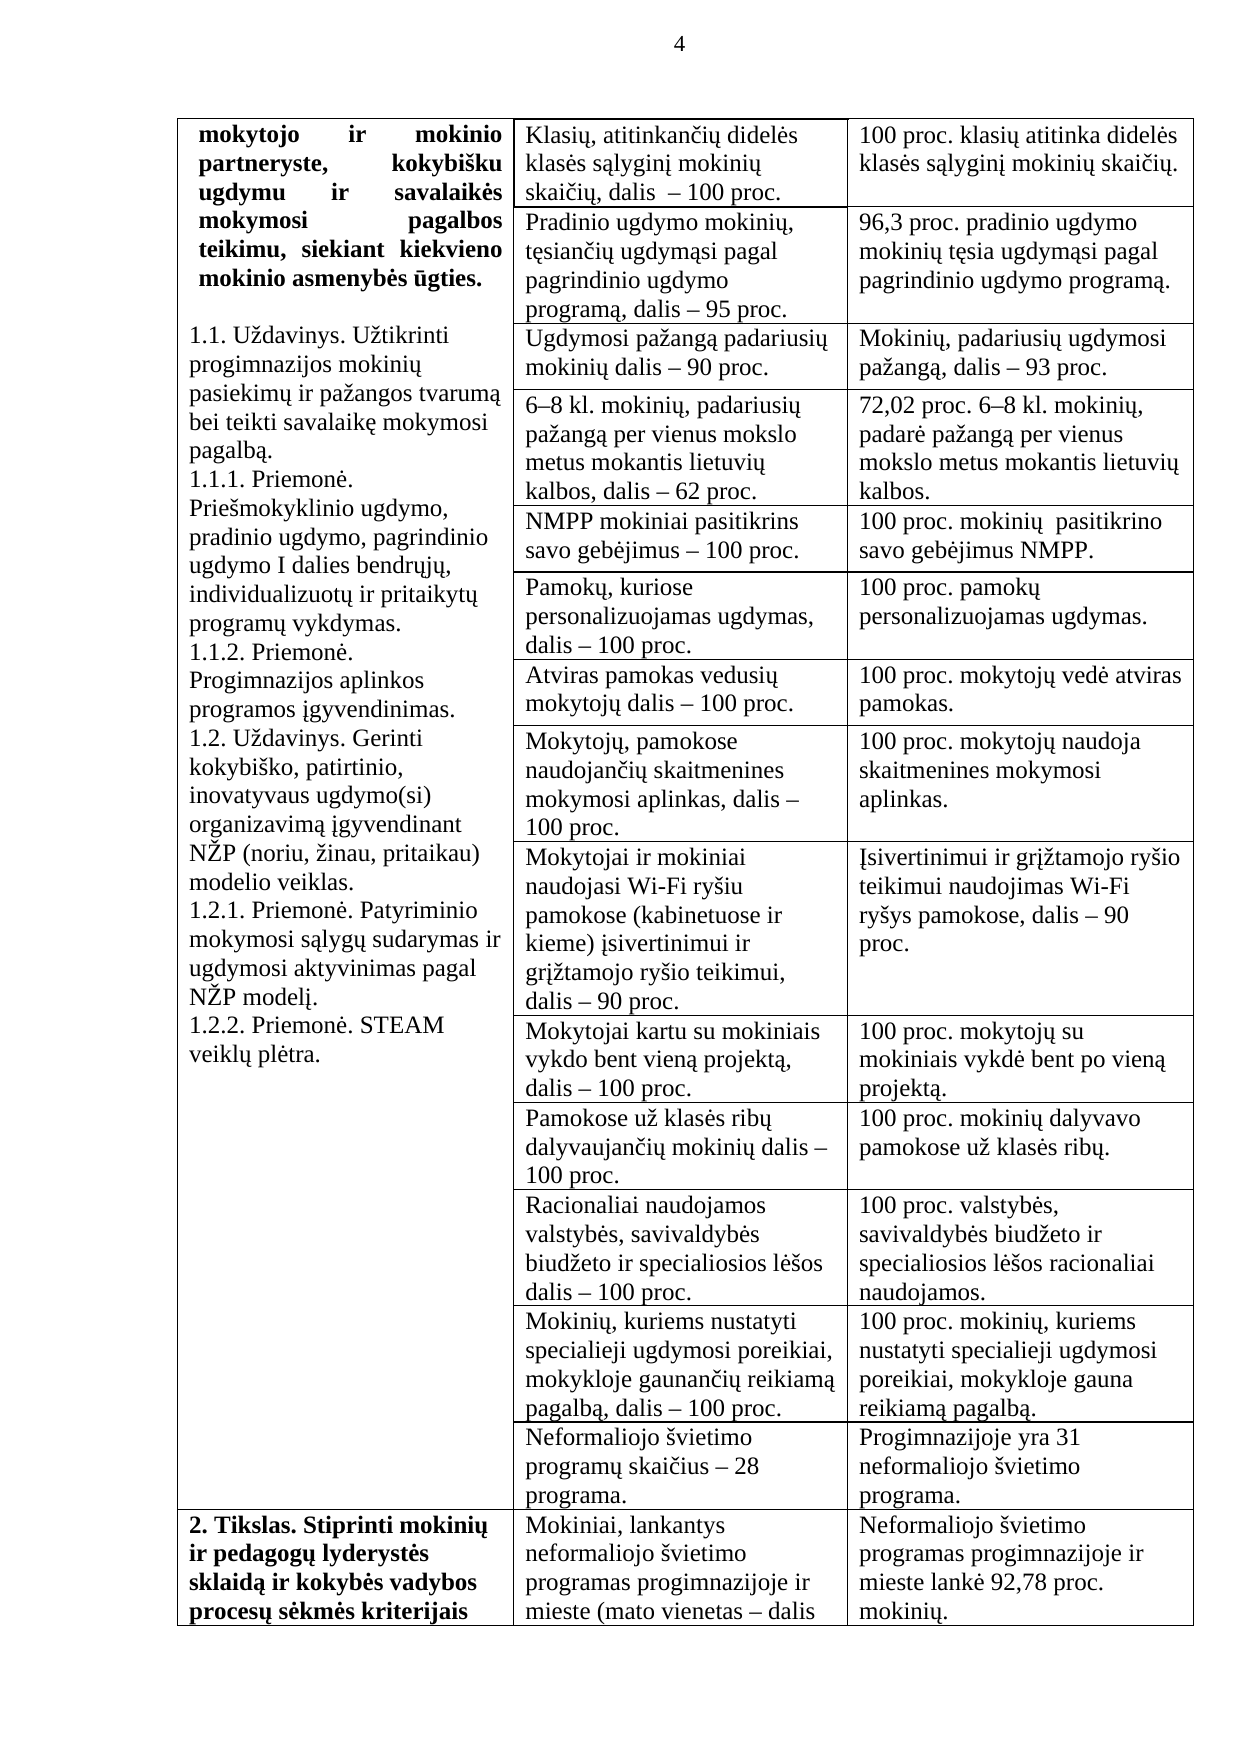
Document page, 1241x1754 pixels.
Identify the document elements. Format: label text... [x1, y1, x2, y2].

table_cell 72,02 proc. 6–8 kl. mokinių, padarė pažangą per vienus mokslo metus mokantis lietuvių kalbos. [848, 390, 1193, 505]
table_cell 100 proc. mokinių pasitikrino savo gebėjimus NMPP. [848, 506, 1193, 571]
table_cell Mokytojų, pamokose naudojančių skaitmenines mokymosi aplinkas, dalis – 100 proc. [514, 726, 847, 841]
table_cell Neformaliojo švietimo programų skaičius – 28 programa. [514, 1423, 847, 1509]
table_cell Progimnazijoje yra 31 neformaliojo švietimo programa. [848, 1423, 1193, 1509]
table_cell Pamokose už klasės ribų dalyvaujančių mokinių dalis – 100 proc. [514, 1103, 847, 1189]
table_cell 100 proc. pamokų personalizuojamas ugdymas. [848, 573, 1193, 659]
table_cell 100 proc. mokinių, kuriems nustatyti specialieji ugdymosi poreikiai, mokykloje gauna reikiamą pagalbą. [848, 1306, 1193, 1421]
table_cell Įsivertinimui ir grįžtamojo ryšio teikimui naudojimas Wi-Fi ryšys pamokose, dalis – 90 proc. [848, 842, 1193, 1015]
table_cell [848, 1510, 1193, 1625]
table_cell Pradinio ugdymo mokinių, tęsiančių ugdymąsi pagal pagrindinio ugdymo programą, dalis – 95 proc. [514, 208, 847, 322]
table_cell Racionaliai naudojamos valstybės, savivaldybės biudžeto ir specialiosios lėšos dalis – 100 proc. [514, 1190, 847, 1305]
table_cell 100 proc. mokytojų naudoja skaitmenines mokymosi aplinkas. [848, 726, 1193, 841]
table_cell 100 proc. mokytojų vedė atviras pamokas. [848, 660, 1193, 725]
table_cell 100 proc. klasių atitinka didelės klasės sąlyginį mokinių skaičių. [848, 119, 1193, 206]
table_cell 96,3 proc. pradinio ugdymo mokinių tęsia ugdymąsi pagal pagrindinio ugdymo programą. [848, 207, 1193, 322]
table_cell NMPP mokiniai pasitikrins savo gebėjimus – 100 proc. [514, 506, 847, 571]
table_cell Mokytojai ir mokiniai naudojasi Wi-Fi ryšiu pamokose (kabinetuose ir kieme) įsivertinimui ir grįžtamojo ryšio teikimui, dalis – 90 proc. [514, 842, 847, 1015]
table_cell 100 proc. mokinių dalyvavo pamokose už klasės ribų. [848, 1103, 1193, 1189]
table_cell Pamokų, kuriose personalizuojamas ugdymas, dalis – 100 proc. [514, 573, 847, 659]
table_cell Ugdymosi pažangą padariusių mokinių dalis – 90 proc. [514, 324, 847, 389]
table_cell Mokytojai kartu su mokiniais vykdo bent vieną projektą, dalis – 100 proc. [514, 1016, 847, 1102]
table_cell Mokinių, padariusių ugdymosi pažangą, dalis – 93 proc. [848, 324, 1193, 389]
table_cell 100 proc. mokytojų su mokiniais vykdė bent po vieną projektą. [848, 1016, 1193, 1102]
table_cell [178, 1510, 513, 1625]
table_cell 6–8 kl. mokinių, padariusių pažangą per vienus mokslo metus mokantis lietuvių kalbos, dalis – 62 proc. [514, 390, 847, 505]
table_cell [514, 1510, 847, 1625]
table_cell Atviras pamokas vedusių mokytojų dalis – 100 proc. [514, 660, 847, 725]
table_cell Klasių, atitinkančių didelės klasės sąlyginį mokinių skaičių, dalis – 100 proc. [515, 120, 847, 206]
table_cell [178, 119, 513, 1509]
table_cell 100 proc. valstybės, savivaldybės biudžeto ir specialiosios lėšos racionaliai naudojamos. [848, 1190, 1193, 1305]
table_cell Mokinių, kuriems nustatyti specialieji ugdymosi poreikiai, mokykloje gaunančių reikiamą pagalbą, dalis – 100 proc. [514, 1306, 847, 1421]
